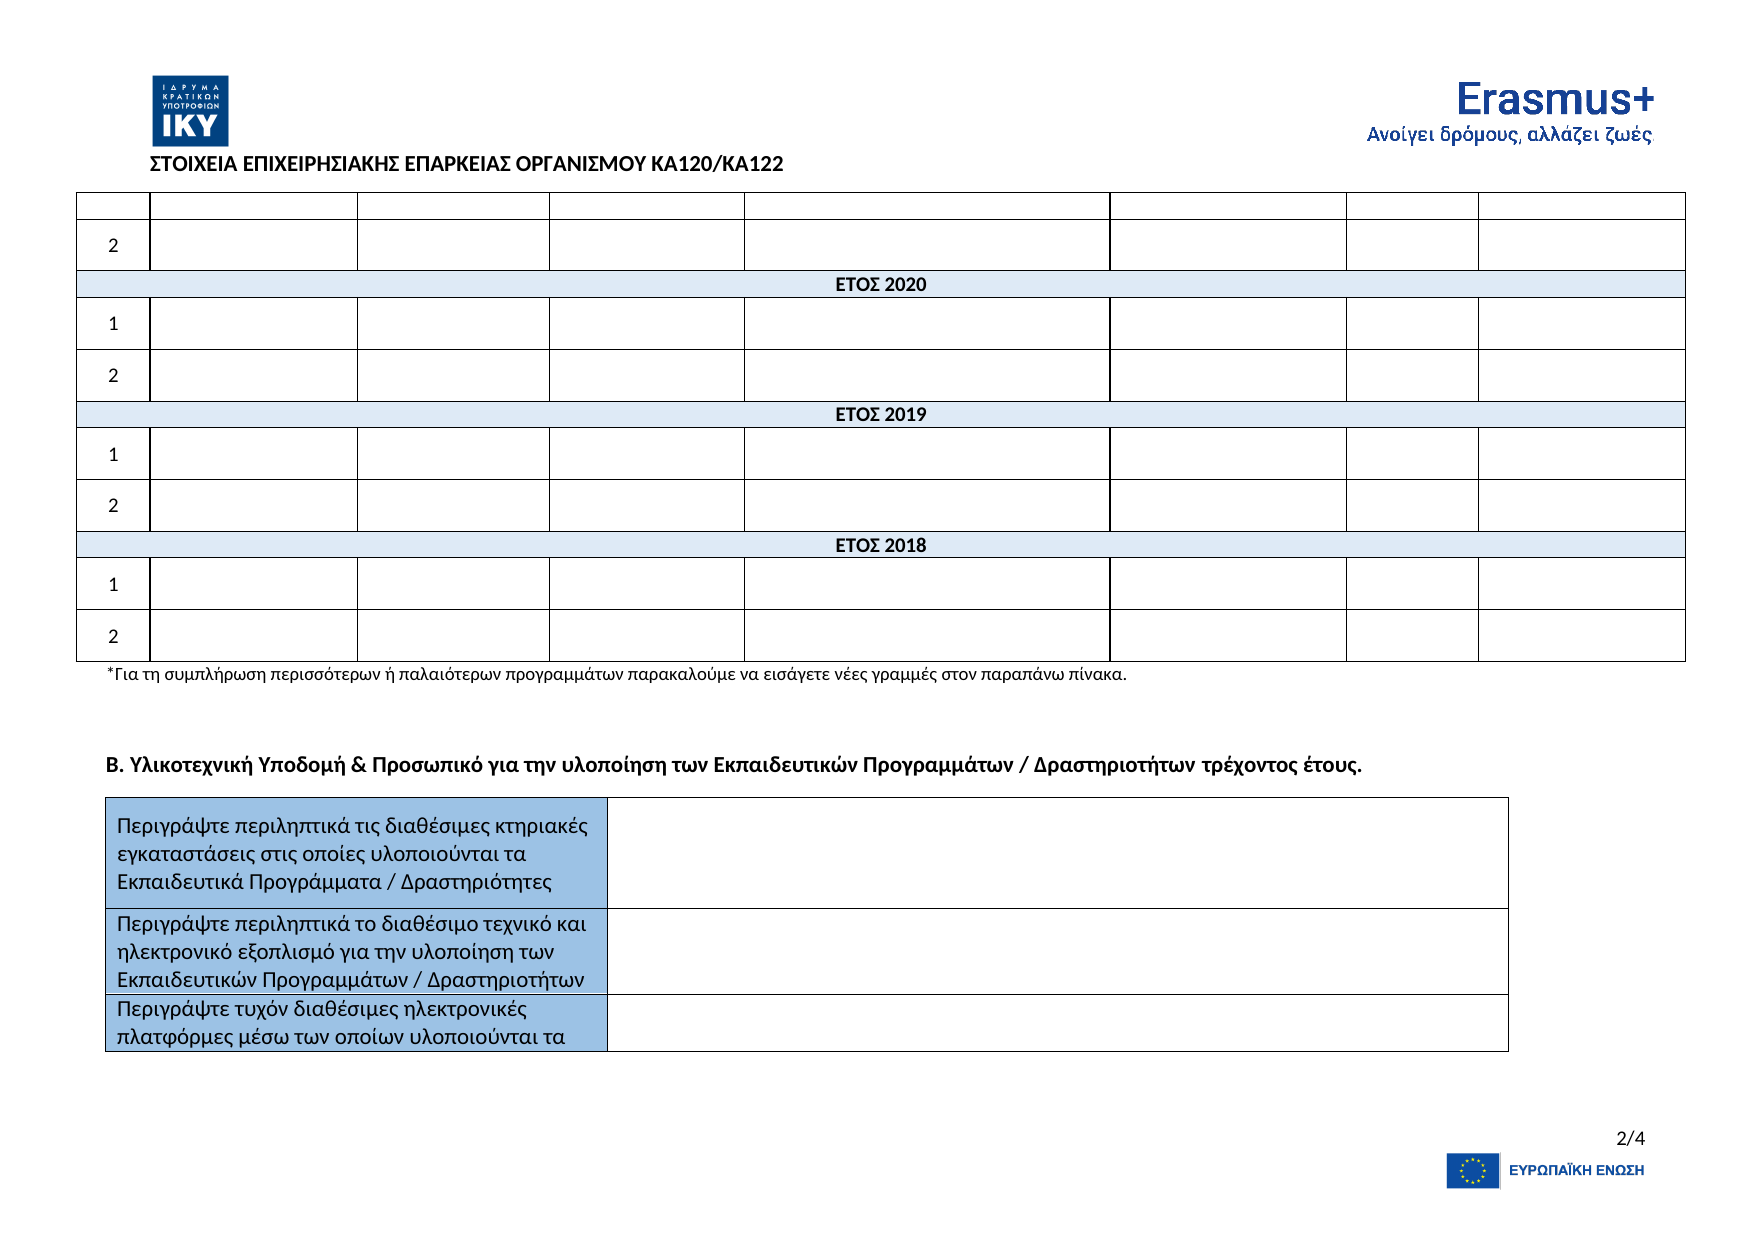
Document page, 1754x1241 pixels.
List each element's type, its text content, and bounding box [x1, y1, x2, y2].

table_cell [358, 193, 549, 218]
table_cell [745, 610, 1109, 661]
table_cell [1347, 558, 1478, 609]
table_cell 2 [77, 610, 149, 661]
table_cell [358, 480, 549, 531]
table_header [608, 798, 1508, 908]
table_cell [1347, 480, 1478, 531]
table_cell [1347, 428, 1478, 479]
table_cell [745, 558, 1109, 609]
table_cell 1 [77, 193, 149, 218]
table_cell ΕΤΟΣ 2018 [77, 532, 1685, 557]
table_cell [151, 558, 357, 609]
table_cell [1347, 298, 1478, 349]
table_cell [550, 558, 744, 609]
table_header Περιγράψτε περιληπτικά τις διαθέσιμες κτηριακές εγκαταστάσεις στις οποίες υλοποιούνται τα Εκπαιδευτικά Προγράμματα / Δραστηριότητες [106, 798, 607, 908]
table_cell [1111, 193, 1346, 218]
table_cell [1479, 298, 1685, 349]
table_cell 2 [77, 220, 149, 270]
table_cell [1111, 558, 1346, 609]
table_cell [1111, 610, 1346, 661]
table_cell [1479, 558, 1685, 609]
table_cell [151, 193, 357, 218]
table_cell [1111, 480, 1346, 531]
table_cell Περιγράψτε τυχόν διαθέσιμες ηλεκτρονικές πλατφόρμες μέσω των οποίων υλοποιούνται τα Εκπαιδευτικά Προγράμματα / Δραστηριότητες [106, 995, 607, 1051]
table_cell [151, 298, 357, 349]
table_cell [1347, 193, 1478, 218]
table_cell [151, 220, 357, 270]
table_cell [1479, 220, 1685, 270]
table_cell 1 [77, 298, 149, 349]
table_cell ΕΤΟΣ 2020 [77, 271, 1685, 297]
table_cell 1 [77, 558, 149, 609]
table_cell [1111, 350, 1346, 401]
table_cell [151, 428, 357, 479]
table_cell ΕΤΟΣ 2019 [77, 402, 1685, 427]
table_cell [1479, 480, 1685, 531]
table_cell [745, 298, 1109, 349]
table_cell [745, 350, 1109, 401]
table_cell [550, 610, 744, 661]
table_cell [358, 298, 549, 349]
table_cell [550, 220, 744, 270]
text *Για τη συμπλήρωση περισσότερων ή παλαιότερων προγραμμάτων παρακαλούμε να εισάγετε νέες γραμμές στον παραπάνω πίνακα. [106, 662, 1654, 685]
text Β. Υλικοτεχνική Υποδομή & Προσωπικό για την υλοποίηση των Εκπαιδευτικών Προγραμμάτων / Δραστηριοτήτων τρέχοντος έτους. [106, 750, 1654, 778]
table_cell 1 [77, 428, 149, 479]
table_cell [358, 220, 549, 270]
table_cell [1111, 428, 1346, 479]
table_cell [608, 995, 1508, 1051]
table_cell [550, 428, 744, 479]
table_cell [151, 350, 357, 401]
table_cell [745, 480, 1109, 531]
table_cell [1111, 298, 1346, 349]
table_cell Περιγράψτε περιληπτικά το διαθέσιμο τεχνικό και ηλεκτρονικό εξοπλισμό για την υλοποίηση των Εκπαιδευτικών Προγραμμάτων / Δραστηριοτήτων [106, 909, 607, 993]
table_cell [1347, 610, 1478, 661]
picture [1446, 1150, 1645, 1190]
table_cell 2 [77, 480, 149, 531]
picture [1362, 76, 1654, 149]
table_cell [1479, 350, 1685, 401]
table_cell [358, 610, 549, 661]
table_cell [550, 298, 744, 349]
table_cell [550, 480, 744, 531]
table_cell 2 [77, 350, 149, 401]
table_cell [608, 909, 1508, 993]
table_cell [358, 350, 549, 401]
table_cell [1111, 220, 1346, 270]
table_cell [550, 350, 744, 401]
picture [150, 73, 231, 149]
table_cell [745, 220, 1109, 270]
table_cell [745, 428, 1109, 479]
table_cell [358, 428, 549, 479]
table_cell [1347, 220, 1478, 270]
table_cell [745, 193, 1109, 218]
table_cell [1479, 428, 1685, 479]
table_cell [358, 558, 549, 609]
table_cell [151, 480, 357, 531]
table_cell [1479, 193, 1685, 218]
table_cell [151, 610, 357, 661]
table_cell [1347, 350, 1478, 401]
table_cell [550, 193, 744, 218]
table_cell [1479, 610, 1685, 661]
